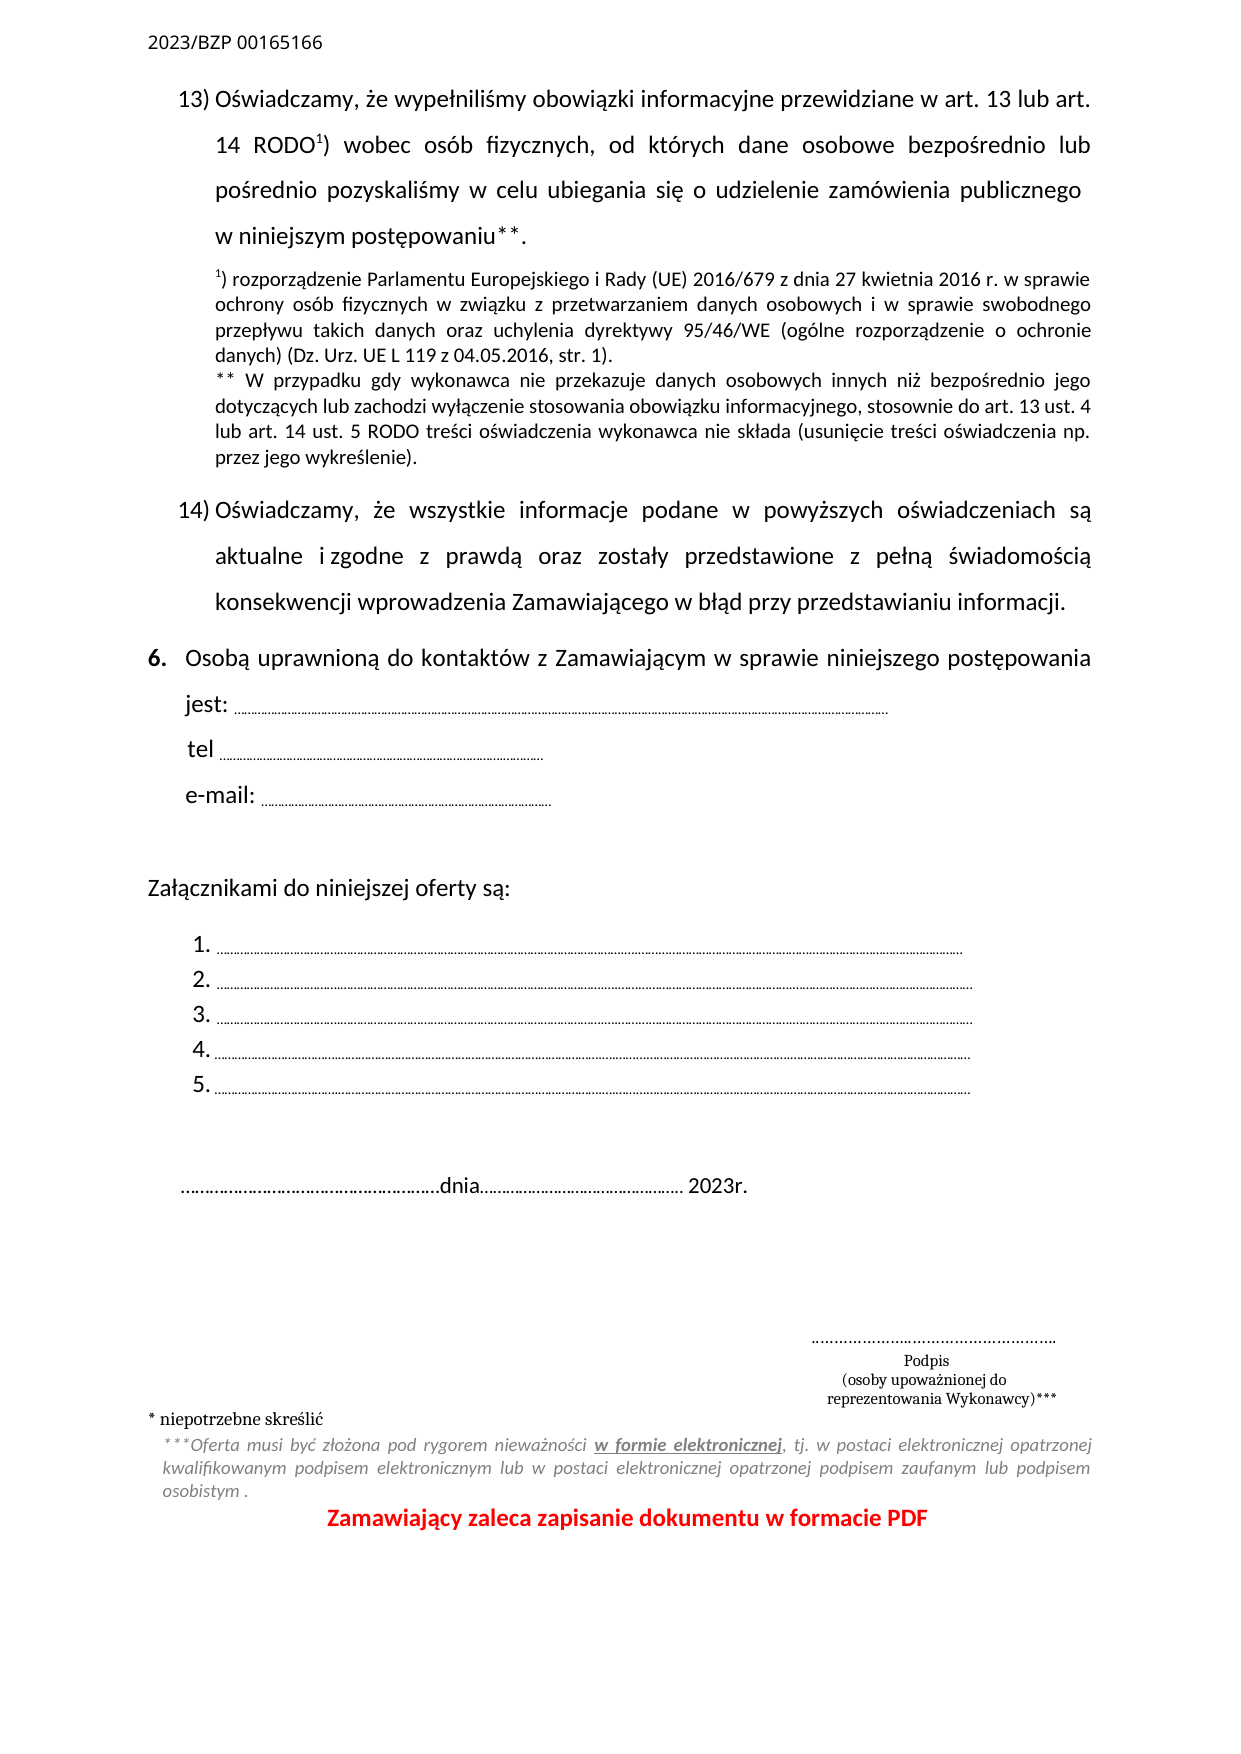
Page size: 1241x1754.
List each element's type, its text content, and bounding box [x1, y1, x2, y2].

text ………………………………………………dnia……………………………………….. 2023r. [148, 1172, 1093, 1238]
text 5. ……………………………….…………………………………………………………………….….……...…………………………………….……………………………………………… [192, 1068, 1093, 1098]
text 3. ……………………………….…………………………………………………………………….….……...…………………………………….……………………………………………… [192, 998, 1093, 1028]
text tel ………………………………………………………………………….………… [148, 733, 1093, 764]
text e-mail: …………………………………………………………………………… [148, 779, 1093, 810]
list * niepotrzebne skreślić [148, 1409, 1093, 1430]
text ** W przypadku gdy wykonawca nie przekazuje danych osobowych innych niż bezpośrednio jego dotyczących lub zachodzi wyłączenie stosowania obowiązku informacyjnego, stosownie do art. 13 ust. 4 lub art. 14 ust. 5 RODO treści oświadczenia wykonawca nie składa (usunięcie treści oświadczenia np. przez jego wykreślenie). [215, 368, 1093, 469]
text Zamawiający zaleca zapisanie dokumentu w formacie PDF [162, 1502, 1093, 1533]
list Oświadczamy, że wszystkie informacje podane w powyższych oświadczeniach są aktualne i zgodne z prawdą oraz zostały przedstawione z pełną świadomością konsekwencji wprowadzenia Zamawiającego w błąd przy przedstawianiu informacji. [177, 494, 1093, 616]
text (osoby upoważnionej do reprezentowania Wykonawcy)*** [827, 1370, 1093, 1409]
text Załącznikami do niniejszej oferty są: [148, 872, 1093, 903]
text 1) rozporządzenie Parlamentu Europejskiego i Rady (UE) 2016/679 z dnia 27 kwietnia 2016 r. w sprawie ochrony osób fizycznych w związku z przetwarzaniem danych osobowych i w sprawie swobodnego przepływu takich danych oraz uchylenia dyrektywy 95/46/WE (ogólne rozporządzenie o ochronie danych) (Dz. Urz. UE L 119 z 04.05.2016, str. 1). [215, 266, 1093, 368]
text 4. ……………………………….…………………………………………………………………….….……...…………………………………….……………………………………………… [192, 1033, 1093, 1063]
text Podpis [856, 1351, 1093, 1370]
text 1. ……………………………….………………………………………………………………………….….……...…………………………………….……………………………………… [192, 928, 1093, 958]
list Osobą uprawnioną do kontaktów z Zamawiającym w sprawie niniejszego postępowania jest: …………………………………………………………………………………………………………………………………………………………….……………… [148, 642, 1093, 718]
text 2. ……………………………….…………………………………………………………………….….……...…………………………………….……………………………………………… [192, 963, 1093, 993]
text ..………………..…………………………. [811, 1326, 1093, 1348]
text ***Oferta musi być złożona pod rygorem nieważności w formie elektronicznej, tj. w postaci elektronicznej opatrzonej kwalifikowanym podpisem elektronicznym lub w postaci elektronicznej opatrzonej podpisem zaufanym lub podpisem osobistym . [162, 1433, 1093, 1502]
list Oświadczamy, że wypełniliśmy obowiązki informacyjne przewidziane w art. 13 lub art. 14 RODO1) wobec osób fizycznych, od których dane osobowe bezpośrednio lub pośrednio pozyskaliśmy w celu ubiegania się o udzielenie zamówienia publicznego w niniejszym postępowaniu**. [177, 83, 1093, 251]
